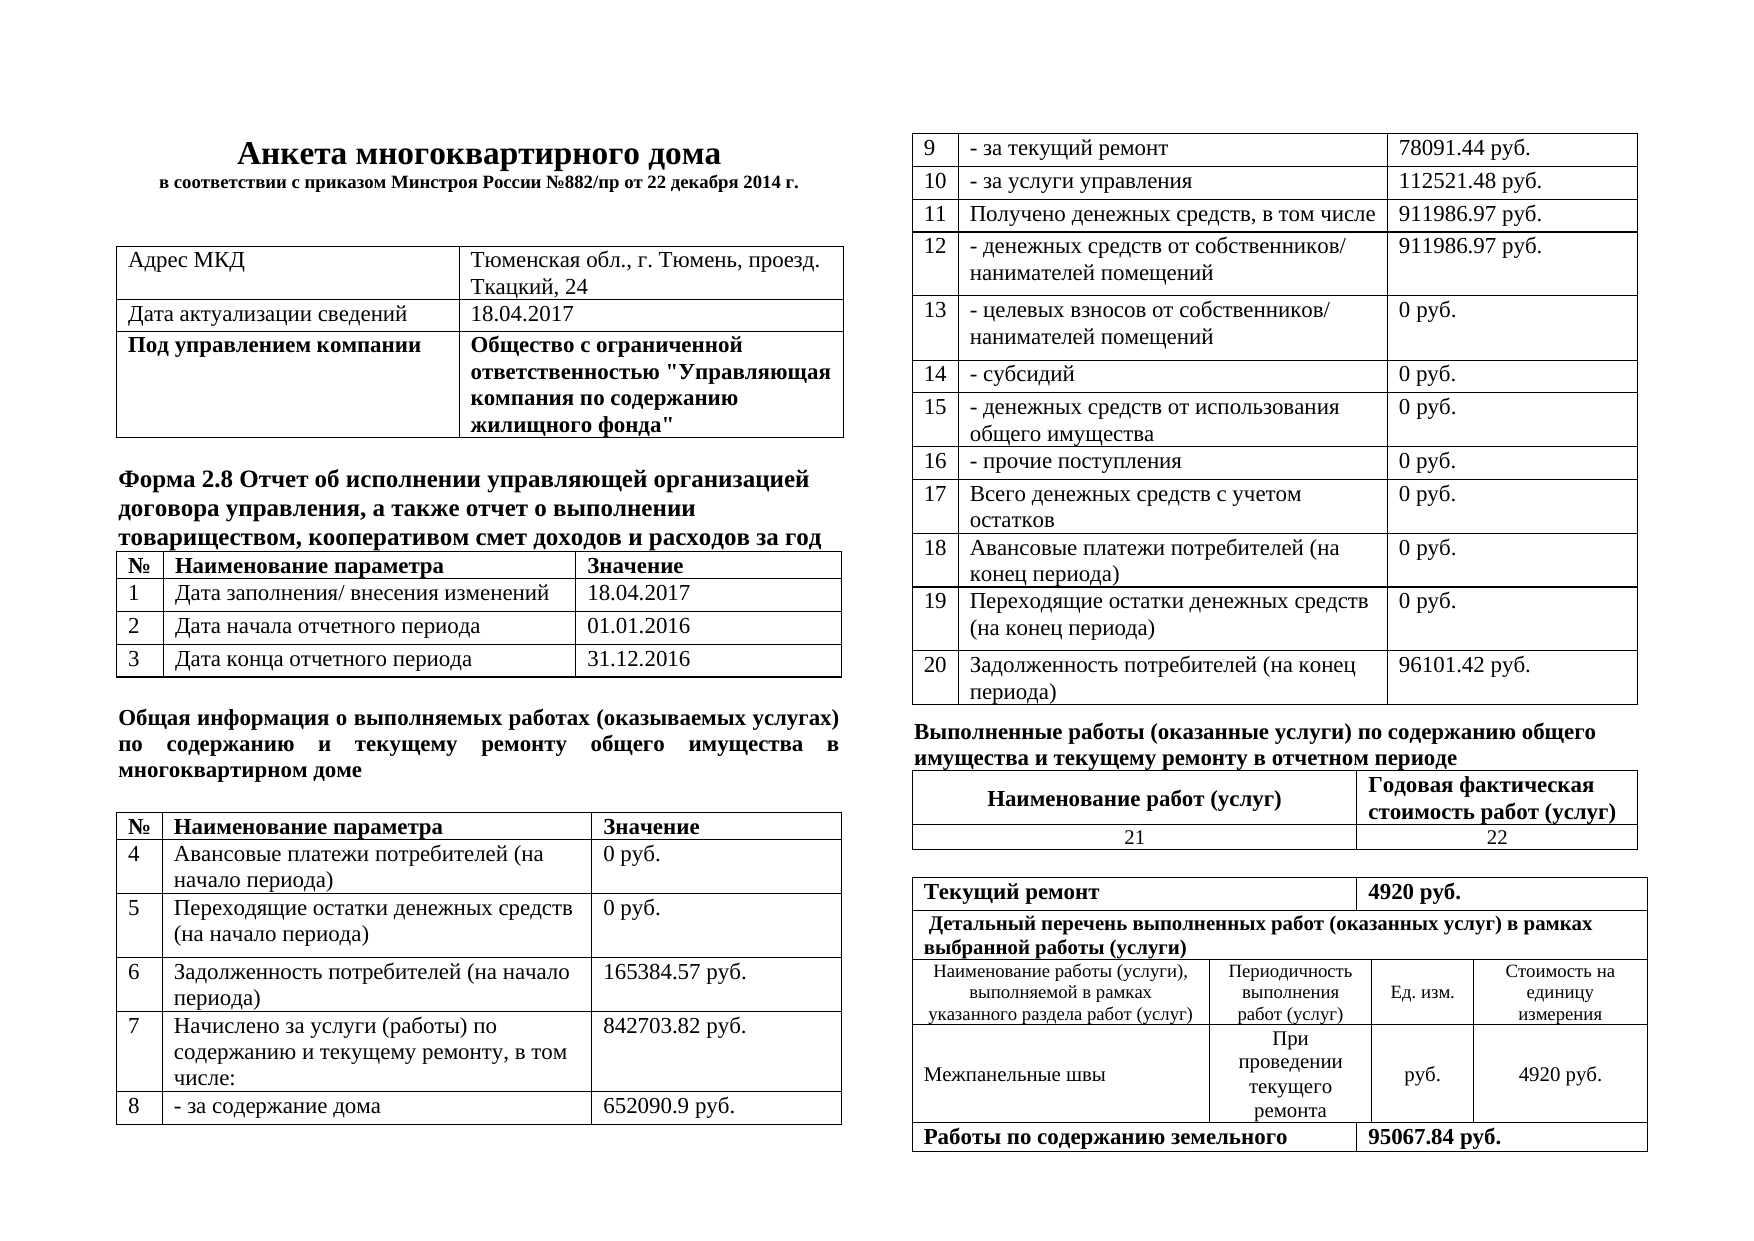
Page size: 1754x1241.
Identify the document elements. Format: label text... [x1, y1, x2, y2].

text Выполненные работы (оказанные услуги) по содержанию общего имущества и текущему ремонту в отчетном периоде [914, 718, 1636, 770]
table_header Значение [576, 552, 841, 578]
table_cell 1 [117, 579, 163, 611]
table_cell - денежных средств от использования общего имущества [959, 393, 1387, 446]
table_cell 7 [117, 1012, 162, 1091]
table_cell 112521.48 руб. [1388, 167, 1637, 198]
table_cell Дата начала отчетного периода [164, 612, 575, 644]
text Общая информация о выполняемых работах (оказываемых услугах) по содержанию и текущему ремонту общего имущества в многоквартирном доме [118, 704, 840, 783]
table_cell Периодичность выполнения работ (услуг) [1210, 960, 1371, 1024]
table_cell 18.04.2017 [460, 300, 843, 331]
table_cell Ед. изм. [1372, 960, 1473, 1024]
table_cell Межпанельные швы [913, 1025, 1209, 1122]
table_cell 842703.82 руб. [592, 1012, 841, 1091]
table_cell 4 [117, 840, 162, 893]
table_cell Наименование работы (услуги), выполняемой в рамках указанного раздела работ (услуг) [913, 960, 1209, 1024]
table_cell 652090.9 руб. [592, 1092, 841, 1123]
table_cell - за текущий ремонт [959, 134, 1387, 166]
table_cell - прочие поступления [959, 447, 1387, 479]
table_cell 0 руб. [1388, 588, 1637, 650]
table_cell Получено денежных средств, в том числе [959, 200, 1387, 231]
table_cell 5 [117, 894, 162, 957]
table_cell 13 [913, 296, 958, 359]
table_cell 8 [117, 1092, 162, 1123]
table_cell 0 руб. [1388, 361, 1637, 392]
table_header № [117, 813, 162, 839]
table_cell Дата актуализации сведений [117, 300, 459, 331]
table_cell 911986.97 руб. [1388, 233, 1637, 295]
text Анкета многоквартирного дома в соответствии с приказом Минстроя России №882/пр от 22 декабря 2014 г. [118, 133, 840, 193]
table_cell 12 [913, 233, 958, 295]
table_cell 0 руб. [1388, 447, 1637, 479]
table_cell - за услуги управления [959, 167, 1387, 198]
table_cell 31.12.2016 [576, 645, 841, 676]
table_header Тюменская обл., г. Тюмень, проезд. Ткацкий, 24 [460, 247, 843, 299]
table_cell Детальный перечень выполненных работ (оказанных услуг) в рамках выбранной работы (услуги) [913, 911, 1647, 959]
table_cell Дата конца отчетного периода [164, 645, 575, 676]
table_cell 0 руб. [1388, 296, 1637, 359]
table_cell Всего денежных средств с учетом остатков [959, 480, 1387, 533]
table_cell 16 [913, 447, 958, 479]
table_cell Общество с ограниченной ответственностью "Управляющая компания по содержанию жилищного фонда" [460, 332, 843, 437]
table_cell 11 [913, 200, 958, 231]
table_header Наименование работ (услуг) [913, 771, 1356, 824]
table_cell 14 [913, 361, 958, 392]
table_cell 0 руб. [1388, 480, 1637, 533]
table_cell 911986.97 руб. [1388, 200, 1637, 231]
table_cell Переходящие остатки денежных средств (на конец периода) [959, 588, 1387, 650]
table_header Наименование параметра [163, 813, 591, 839]
table_cell 21 [913, 825, 1356, 849]
table_cell 6 [117, 958, 162, 1011]
table_cell - денежных средств от собственников/ нанимателей помещений [959, 233, 1387, 295]
table_cell - субсидий [959, 361, 1387, 392]
table_cell Авансовые платежи потребителей (на конец периода) [959, 534, 1387, 586]
table_header № [117, 552, 163, 578]
table_cell Переходящие остатки денежных средств (на начало периода) [163, 894, 591, 957]
table_header 4920 руб. [1357, 878, 1647, 909]
table_cell Дата заполнения/ внесения изменений [164, 579, 575, 611]
table_cell 78091.44 руб. [1388, 134, 1637, 166]
table_cell 9 [913, 134, 958, 166]
table_cell 19 [913, 588, 958, 650]
table_cell 22 [1357, 825, 1637, 849]
table_cell 165384.57 руб. [592, 958, 841, 1011]
table_cell - за содержание дома [163, 1092, 591, 1123]
text Форма 2.8 Отчет об исполнении управляющей организацией договора управления, а также отчет о выполнении товариществом, кооперативом смет доходов и расходов за год [118, 464, 840, 551]
table_cell Под управлением компании [117, 332, 459, 437]
table_cell Задолженность потребителей (на начало периода) [163, 958, 591, 1011]
table_header Адрес МКД [117, 247, 459, 299]
table_cell 4920 руб. [1474, 1025, 1647, 1122]
table_cell 0 руб. [1388, 534, 1637, 586]
table_cell 10 [913, 167, 958, 198]
table_cell Задолженность потребителей (на конец периода) [959, 651, 1387, 704]
table_cell При проведении текущего ремонта [1210, 1025, 1371, 1122]
table_cell - целевых взносов от собственников/ нанимателей помещений [959, 296, 1387, 359]
table_cell Авансовые платежи потребителей (на начало периода) [163, 840, 591, 893]
table_cell Начислено за услуги (работы) по содержанию и текущему ремонту, в том числе: [163, 1012, 591, 1091]
table_header Наименование параметра [164, 552, 575, 578]
table_cell 01.01.2016 [576, 612, 841, 644]
table_cell 96101.42 руб. [1388, 651, 1637, 704]
table_cell 95067.84 руб. [1357, 1123, 1647, 1151]
table_header Значение [592, 813, 841, 839]
table_cell 18.04.2017 [576, 579, 841, 611]
table_cell 17 [913, 480, 958, 533]
table_cell руб. [1372, 1025, 1473, 1122]
table_cell 18 [913, 534, 958, 586]
table_cell Стоимость на единицу измерения [1474, 960, 1647, 1024]
table_cell 0 руб. [592, 840, 841, 893]
table_cell 15 [913, 393, 958, 446]
table_cell 3 [117, 645, 163, 676]
table_header Годовая фактическая стоимость работ (услуг) [1357, 771, 1637, 824]
table_cell 0 руб. [1388, 393, 1637, 446]
table_header Текущий ремонт [913, 878, 1356, 909]
table_cell 20 [913, 651, 958, 704]
table_cell 2 [117, 612, 163, 644]
table_cell 0 руб. [592, 894, 841, 957]
